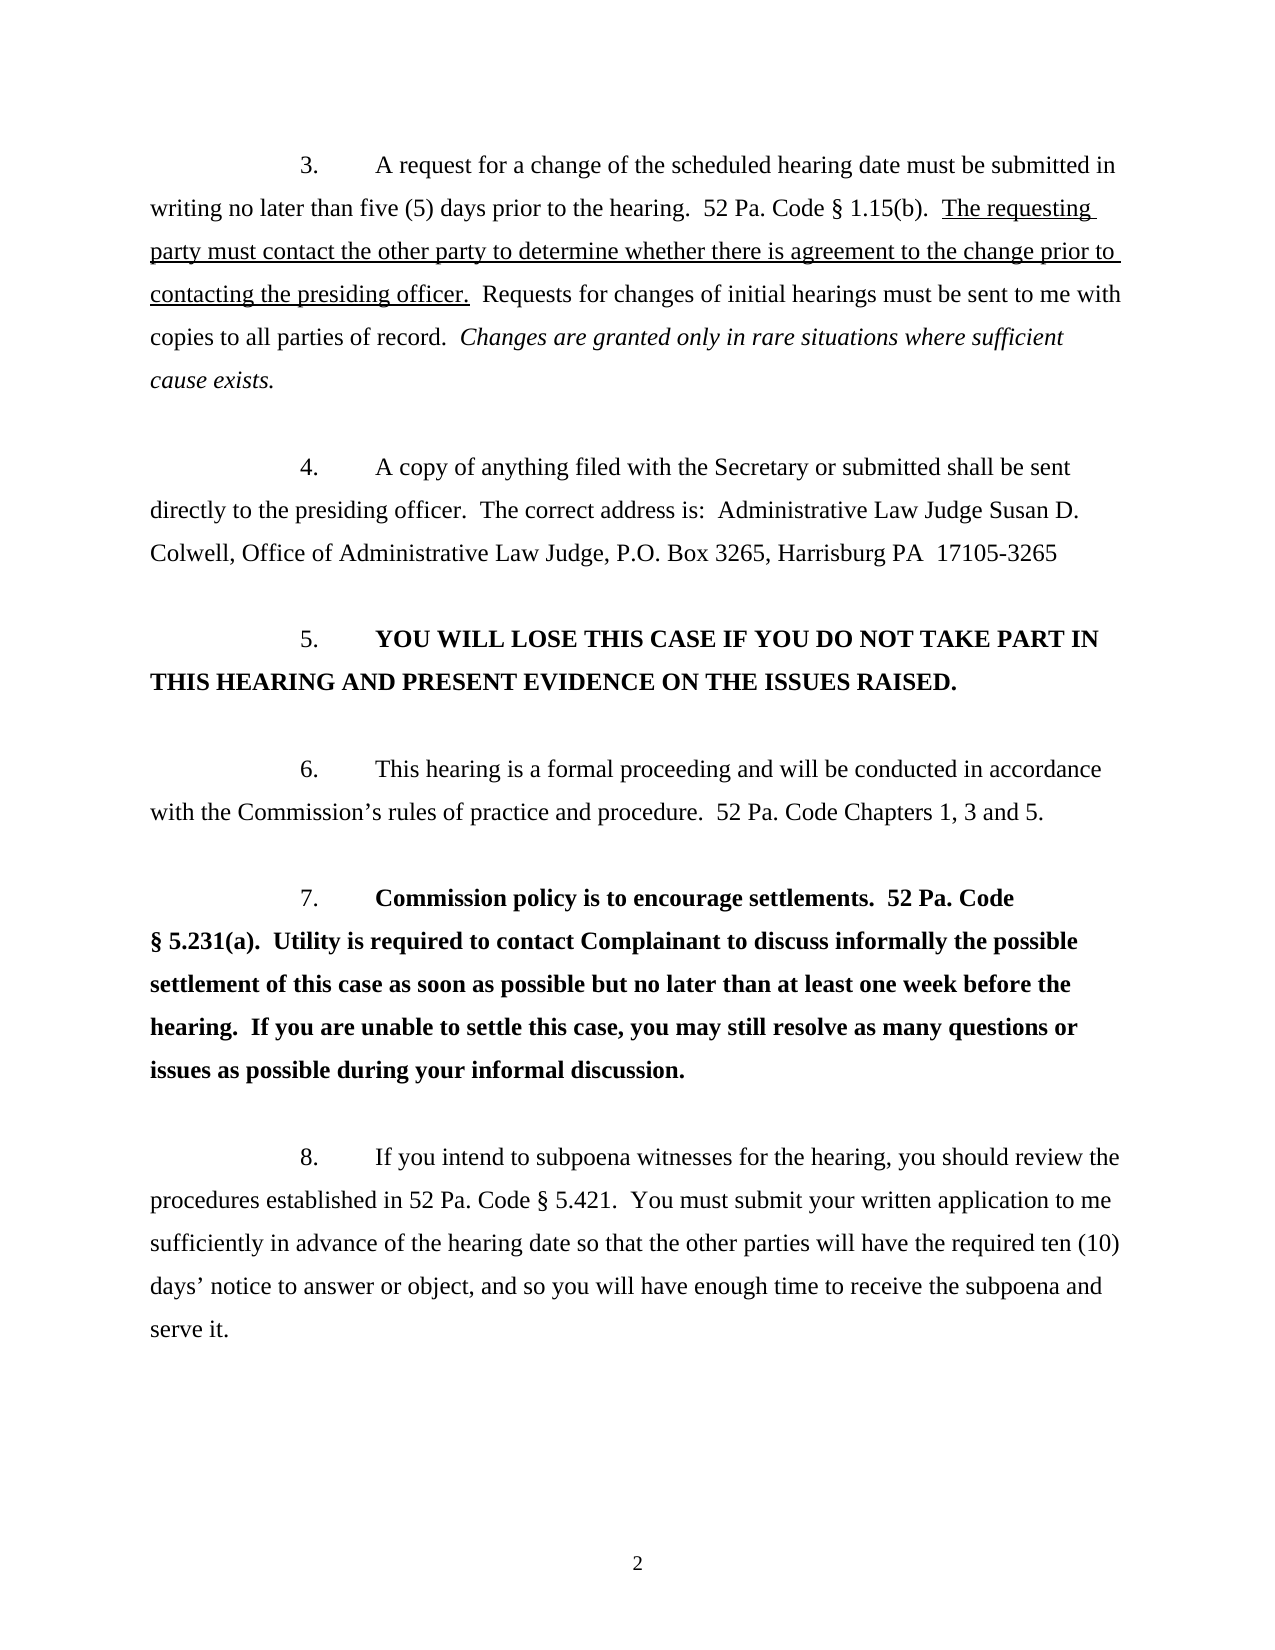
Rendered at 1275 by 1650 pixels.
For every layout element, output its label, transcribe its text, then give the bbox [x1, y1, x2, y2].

text § 5.231(a). Utility is required to contact Complainant to discuss informally the possible settlement of this case as soon as possible but no later than at least one week before the hearing. If you are unable to settle this case, you may still resolve as many questions or issues as possible during your informal discussion. [150, 926, 1125, 1084]
text 3. A request for a change of the scheduled hearing date must be submitted in writing no later than five (5) days prior to the hearing. 52 Pa. Code § 1.15(b). The requesting party must contact the other party to determine whether there is agreement to the change prior to contacting the presiding officer. Requests for changes of initial hearings must be sent to me with copies to all parties of record. Changes are granted only in rare situations where sufficient cause exists. [150, 150, 1125, 394]
text 8. If you intend to subpoena witnesses for the hearing, you should review the procedures established in 52 Code § 5.421. You must submit your written application to me sufficiently in advance of the hearing date so that the other parties will have the required ten (10) days’ notice to answer or object, and so you will have enough time to receive the subpoena and serve it. [150, 1142, 1125, 1343]
text 4. A copy of anything filed with the Secretary or submitted shall be sent directly to the presiding officer. The correct address is: Administrative Law Judge Susan D. Colwell, Office of Administrative Law Judge, [150, 452, 1125, 567]
text 5. YOU WILL LOSE THIS CASE IF YOU DO NOT TAKE PART IN THIS HEARING AND PRESENT EVIDENCE ON THE ISSUES RAISED. [150, 624, 1125, 696]
text 6. This hearing is a formal proceeding and will be conducted in accordance with the Commission’s rules of practice and procedure. 52 Pa. Code Chapters 1, 3 and 5. [150, 754, 1125, 826]
text 7. Commission policy is to encourage settlements. 52 Code [150, 883, 1125, 912]
